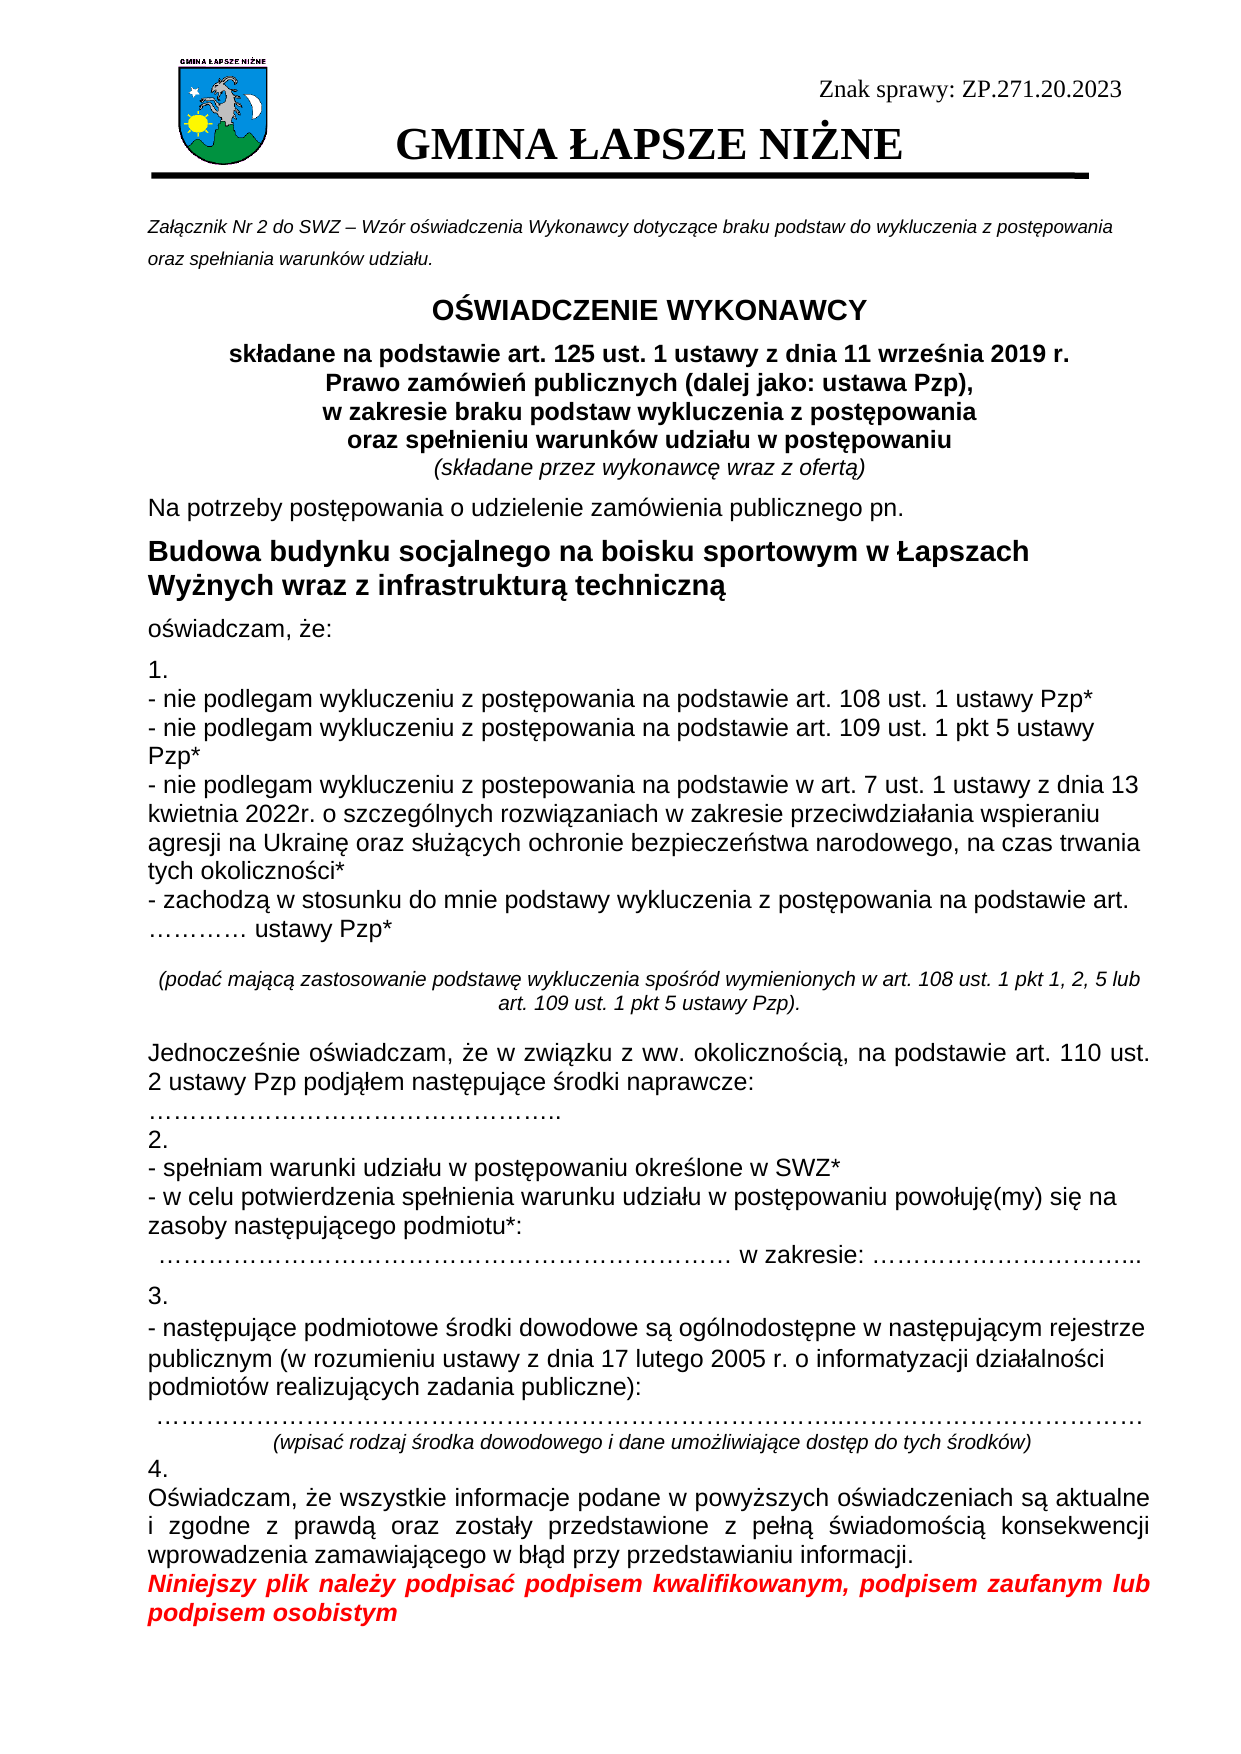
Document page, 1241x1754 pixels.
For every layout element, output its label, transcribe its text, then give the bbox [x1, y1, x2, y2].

text Jednocześnie oświadczam, że w związku z ww. okolicznością, na podstawie art. 110 ust. 2 ustawy Pzp podjąłem następujące środki naprawcze: [148, 1038, 1152, 1096]
text w zakresie braku podstaw wykluczenia z postępowania [148, 397, 1152, 425]
text OŚWIADCZENIE WYKONAWCY [148, 293, 1152, 327]
text - nie podlegam wykluczeniu z postepowania na podstawie w art. 7 ust. 1 ustawy z dnia 13 kwietnia 2022r. o szczególnych rozwiązaniach w zakresie przeciwdziałania wspieraniu agresji na Ukrainę oraz służących ochronie bezpieczeństwa narodowego, na czas trwania tych okoliczności* [148, 770, 1152, 885]
text 1. [148, 655, 1152, 684]
text składane na podstawie art. 125 ust. 1 ustawy z dnia 11 września 2019 r. [148, 339, 1152, 368]
text Niniejszy plik należy podpisać podpisem kwalifikowanym, podpisem zaufanym lub podpisem osobistym [148, 1569, 1152, 1626]
text Budowa budynku socjalnego na boisku sportowym w Łapszach Wyżnych wraz z infrastrukturą techniczną [148, 534, 1152, 601]
text 3. [148, 1281, 1152, 1309]
text …………………………………………………………… w zakresie: …………………………... [148, 1239, 1152, 1268]
text - nie podlegam wykluczeniu z postępowania na podstawie art. 108 ust. 1 ustawy Pzp* [148, 684, 1152, 712]
text (składane przez wykonawcę wraz z ofertą) [148, 454, 1152, 480]
text Na potrzeby postępowania o udzielenie zamówienia publicznego pn. [148, 493, 1152, 522]
text 2. [148, 1124, 1152, 1153]
text - zachodzą w stosunku do mnie podstawy wykluczenia z postępowania na podstawie art. ………… ustawy Pzp* [148, 885, 1152, 942]
text oraz spełnieniu warunków udziału w postępowaniu [148, 425, 1152, 454]
text - w celu potwierdzenia spełnienia warunku udziału w postępowaniu powołuję(my) się na zasoby następującego podmiotu*: [148, 1182, 1152, 1239]
text ………………………………………………………………………..……………………………… [148, 1401, 1152, 1430]
text ………………………………………….. [148, 1096, 1152, 1124]
text Oświadczam, że wszystkie informacje podane w powyższych oświadczeniach są aktualne i zgodne z prawdą oraz zostały przedstawione z pełną świadomością konsekwencji wprowadzenia zamawiającego w błąd przy przedstawianiu informacji. [148, 1483, 1152, 1569]
text (podać mającą zastosowanie podstawę wykluczenia spośród wymienionych w art. 108 ust. 1 pkt 1, 2, 5 lub art. 109 ust. 1 pkt 5 ustawy Pzp). [148, 966, 1152, 1014]
text - nie podlegam wykluczeniu z postępowania na podstawie art. 109 ust. 1 pkt 5 ustawy Pzp* [148, 712, 1152, 770]
text Prawo zamówień publicznych (dalej jako: ustawa Pzp), [148, 368, 1152, 397]
text 4. [148, 1454, 1152, 1483]
text - spełniam warunki udziału w postępowaniu określone w SWZ* [148, 1153, 1152, 1182]
text (wpisać rodzaj środka dowodowego i dane umożliwiające dostęp do tych środków) [148, 1430, 1152, 1454]
text - następujące podmiotowe środki dowodowe są ogólnodostępne w następującym rejestrze publicznym (w rozumieniu ustawy z dnia 17 lutego 2005 r. o informatyzacji działalności podmiotów realizujących zadania publiczne): [148, 1309, 1152, 1401]
picture [178, 57, 268, 165]
text Załącznik Nr 2 do SWZ – Wzór oświadczenia Wykonawcy dotyczące braku podstaw do wykluczenia z postępowania oraz spełniania warunków udziału. [148, 216, 1152, 270]
text oświadczam, że: [148, 614, 1152, 642]
